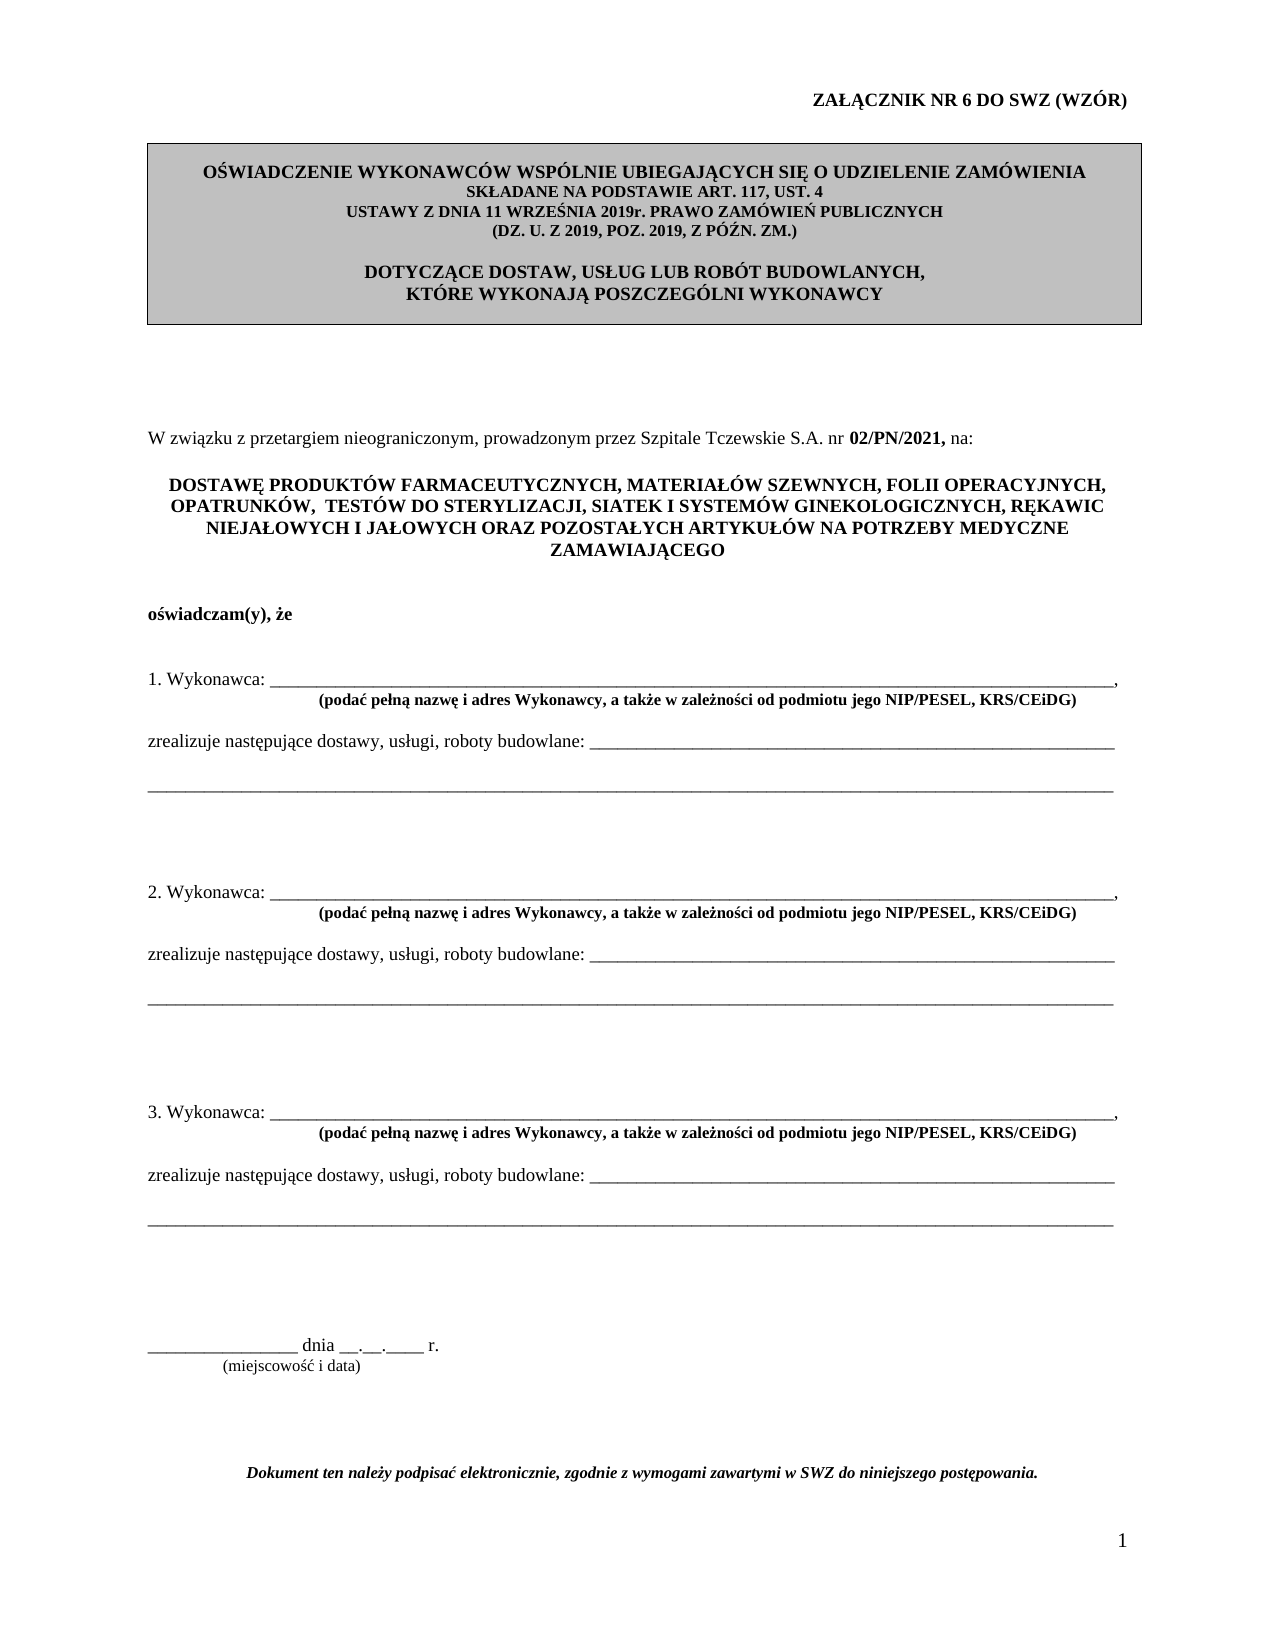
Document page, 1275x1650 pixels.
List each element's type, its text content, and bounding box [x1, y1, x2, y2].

text Dokument ten należy podpisać elektronicznie, zgodnie z wymogami zawartymi w SWZ do niniejszego postępowania. [148, 1463, 1127, 1482]
text 1. Wykonawca: __________________________________________________________________________________________, [148, 668, 1127, 689]
text (podać pełną nazwę i adres Wykonawcy, a także w zależności od podmiotu jego NIP/PESEL, KRS/CEiDG) [148, 1123, 1127, 1142]
text DOSTAWĘ PRODUKTÓW FARMACEUTYCZNYCH, MATERIAŁÓW SZEWNYCH, FOLII OPERACYJNYCH, OPATRUNKÓW, TESTÓW DO STERYLIZACJI, SIATEK I SYSTEMÓW GINEKOLOGICZNYCH, RĘKAWIC NIEJAŁOWYCH I JAŁOWYCH ORAZ POZOSTAŁYCH ARTYKUŁÓW NA POTRZEBY MEDYCZNE ZAMAWIAJĄCEGO [148, 474, 1127, 560]
text zrealizuje następujące dostawy, usługi, roboty budowlane: ________________________________________________________ [148, 730, 1127, 752]
text zrealizuje następujące dostawy, usługi, roboty budowlane: ________________________________________________________ [148, 1164, 1127, 1185]
text ZAŁĄCZNIK NR 6 DO SWZ (WZÓR) [148, 89, 1127, 110]
text oświadczam(y), że [148, 603, 1127, 625]
text _______________________________________________________________________________________________________ [148, 1207, 1127, 1228]
text (podać pełną nazwę i adres Wykonawcy, a także w zależności od podmiotu jego NIP/PESEL, KRS/CEiDG) [148, 903, 1127, 922]
text (podać pełną nazwę i adres Wykonawcy, a także w zależności od podmiotu jego NIP/PESEL, KRS/CEiDG) [148, 689, 1127, 708]
text W związku z przetargiem nieograniczonym, prowadzonym przez Szpitale Tczewskie S.A. nr 02/PN/2021, na: [148, 427, 1127, 449]
text (miejscowość i data) [223, 1356, 1127, 1375]
text 3. Wykonawca: __________________________________________________________________________________________, [148, 1101, 1127, 1123]
text _______________________________________________________________________________________________________ [148, 986, 1127, 1008]
text 2. Wykonawca: __________________________________________________________________________________________, [148, 881, 1127, 903]
text zrealizuje następujące dostawy, usługi, roboty budowlane: ________________________________________________________ [148, 943, 1127, 965]
text ________________ dnia __.__.____ r. [148, 1334, 1127, 1356]
text _______________________________________________________________________________________________________ [148, 773, 1127, 795]
